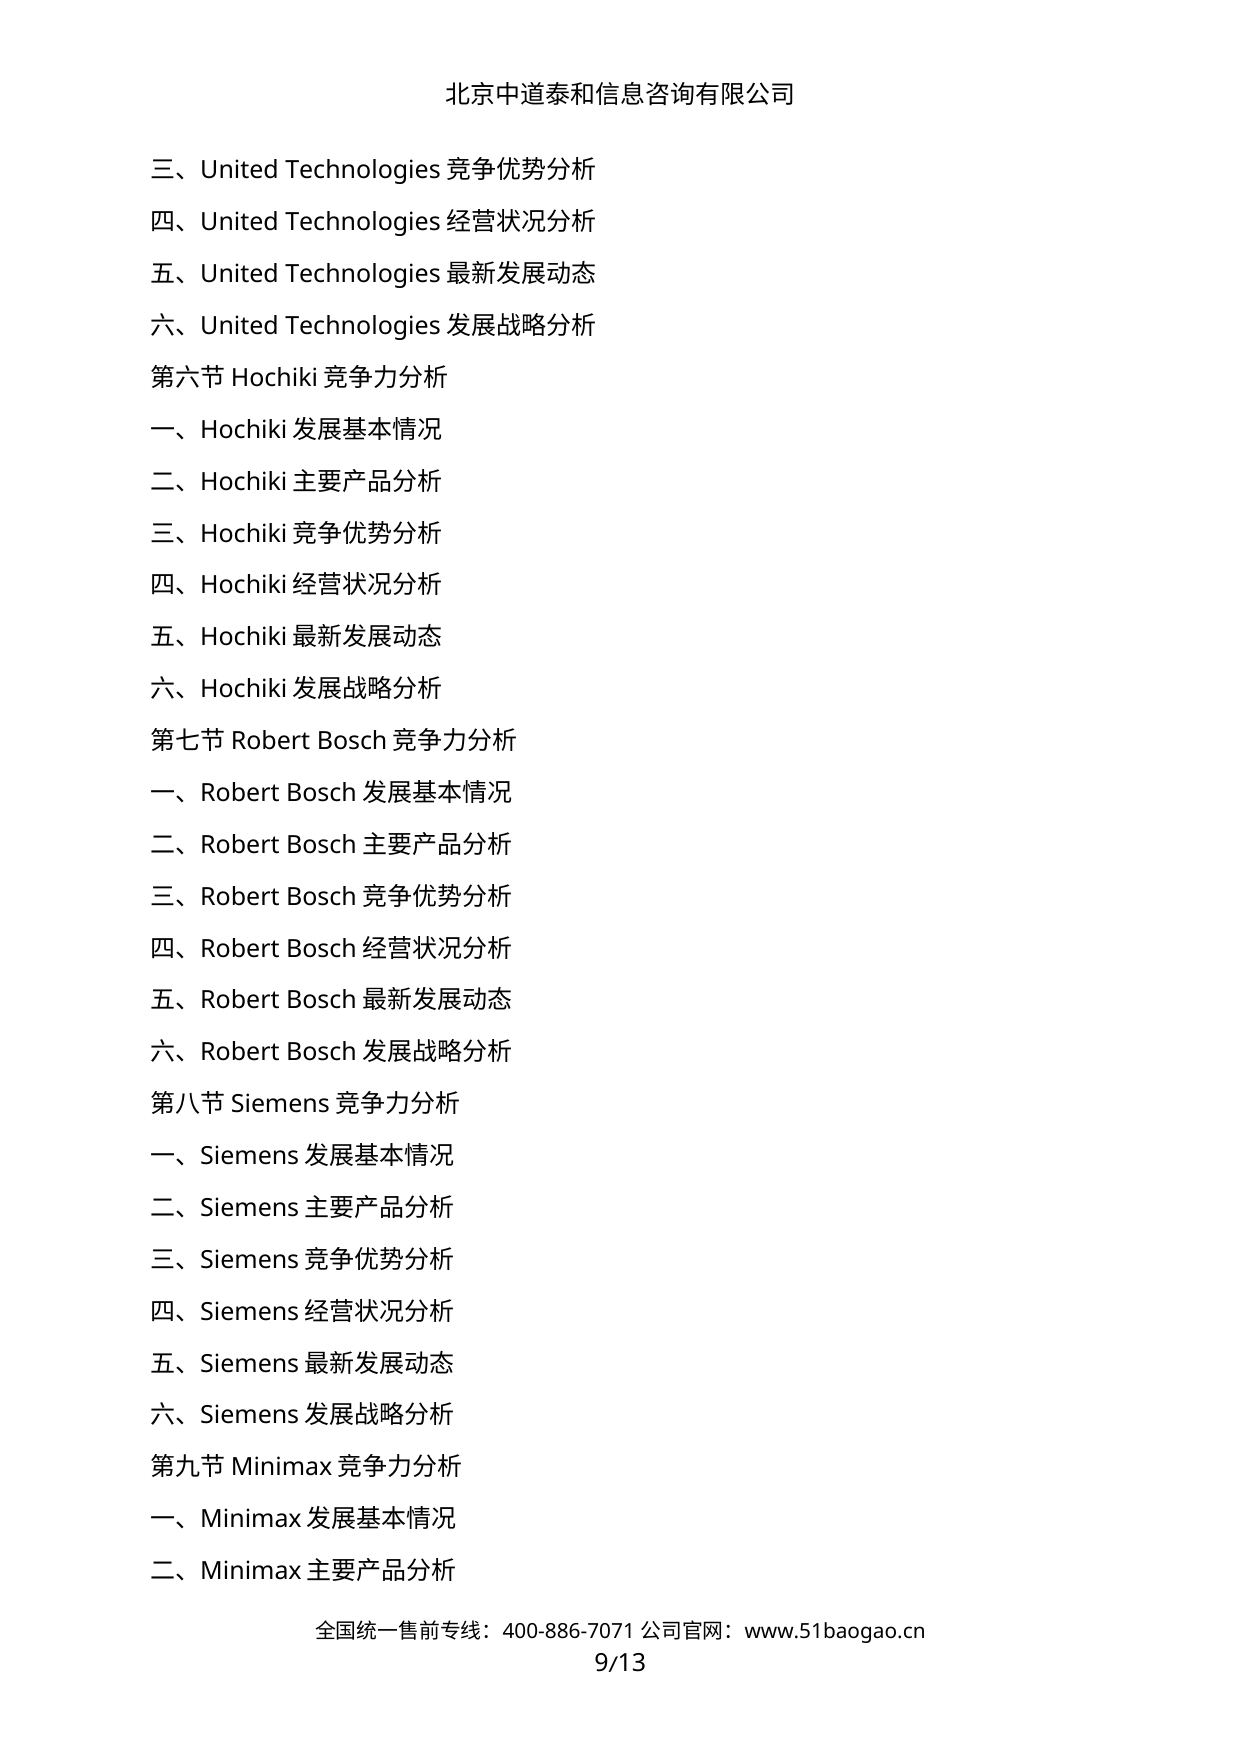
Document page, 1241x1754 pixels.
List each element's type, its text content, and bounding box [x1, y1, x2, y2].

text 四、United Technologies经营状况分析 [150, 202, 1090, 238]
text 二、Robert Bosch主要产品分析 [150, 824, 1090, 861]
text 第六节 Hochiki竞争力分析 [150, 357, 1090, 394]
text 三、Robert Bosch竞争优势分析 [150, 876, 1090, 912]
text 三、United Technologies竞争优势分析 [150, 150, 1090, 186]
text 四、Siemens经营状况分析 [150, 1291, 1090, 1327]
text 五、Siemens最新发展动态 [150, 1343, 1090, 1379]
text 六、United Technologies发展战略分析 [150, 306, 1090, 342]
text 五、Hochiki最新发展动态 [150, 617, 1090, 653]
text 二、Siemens主要产品分析 [150, 1187, 1090, 1224]
text 六、Hochiki发展战略分析 [150, 669, 1090, 705]
text 四、Robert Bosch经营状况分析 [150, 928, 1090, 964]
text 六、Robert Bosch发展战略分析 [150, 1032, 1090, 1068]
text 第七节 Robert Bosch竞争力分析 [150, 721, 1090, 757]
text 三、Hochiki竞争优势分析 [150, 513, 1090, 549]
text 四、Hochiki经营状况分析 [150, 565, 1090, 601]
text 一、Siemens发展基本情况 [150, 1136, 1090, 1172]
text 五、United Technologies最新发展动态 [150, 254, 1090, 290]
text 二、Hochiki主要产品分析 [150, 461, 1090, 497]
text 第九节 Minimax竞争力分析 [150, 1447, 1090, 1483]
text 五、Robert Bosch最新发展动态 [150, 980, 1090, 1016]
text 六、Siemens发展战略分析 [150, 1395, 1090, 1431]
text 一、Robert Bosch发展基本情况 [150, 772, 1090, 809]
text 二、Minimax主要产品分析 [150, 1551, 1090, 1587]
text 第八节 Siemens竞争力分析 [150, 1084, 1090, 1120]
text 一、Hochiki发展基本情况 [150, 409, 1090, 446]
text 一、Minimax发展基本情况 [150, 1499, 1090, 1535]
text 三、Siemens竞争优势分析 [150, 1239, 1090, 1276]
